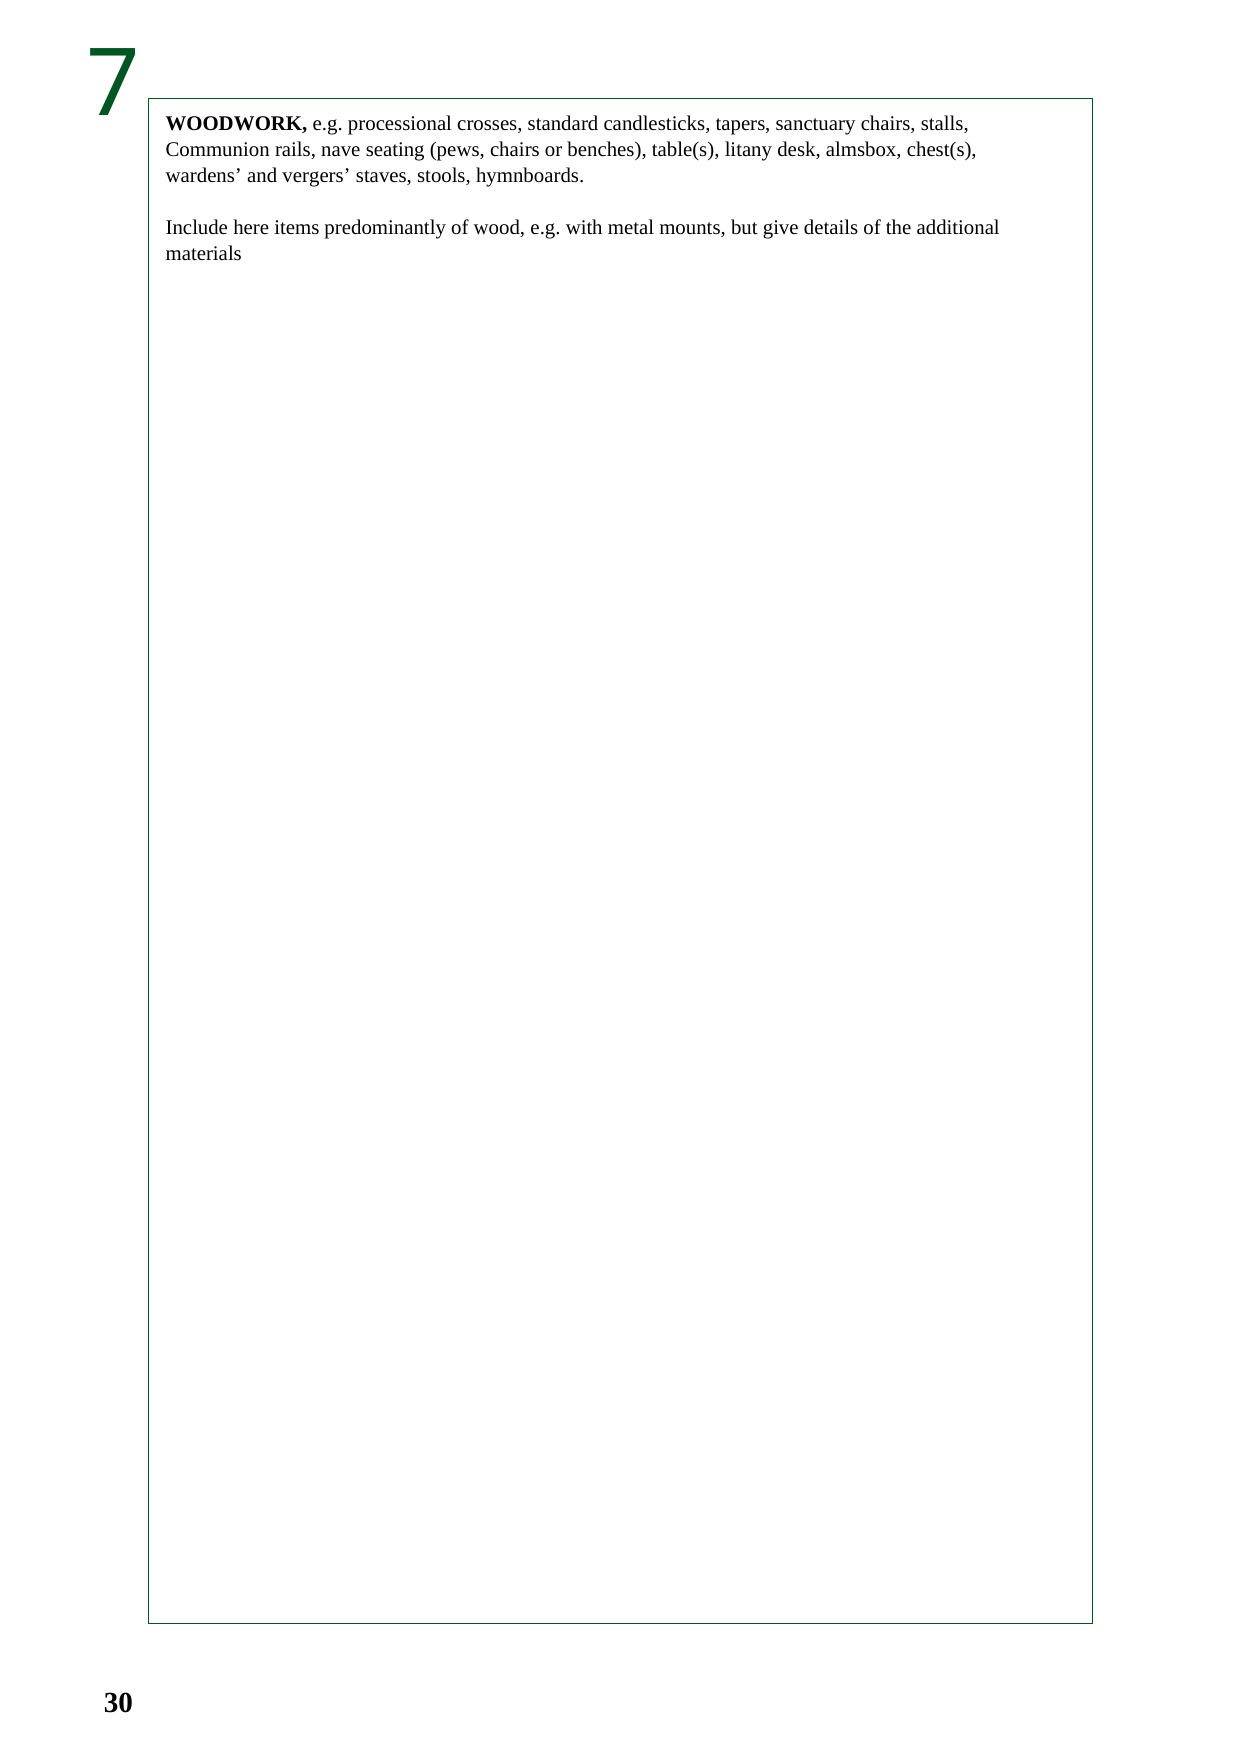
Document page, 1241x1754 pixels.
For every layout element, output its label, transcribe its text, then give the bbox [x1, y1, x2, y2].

table_header WOODWORK, e.g. processional crosses, standard candlesticks, tapers, sanctuary chairs, stalls, Communion rails, nave seating (pews, chairs or benches), table(s), litany desk, almsbox, chest(s), wardens’ and vergers’ staves, stools, hymnboards. Include here items predominantly of wood, e.g. with metal mounts, but give details of the additional materials [149, 99, 1092, 1623]
